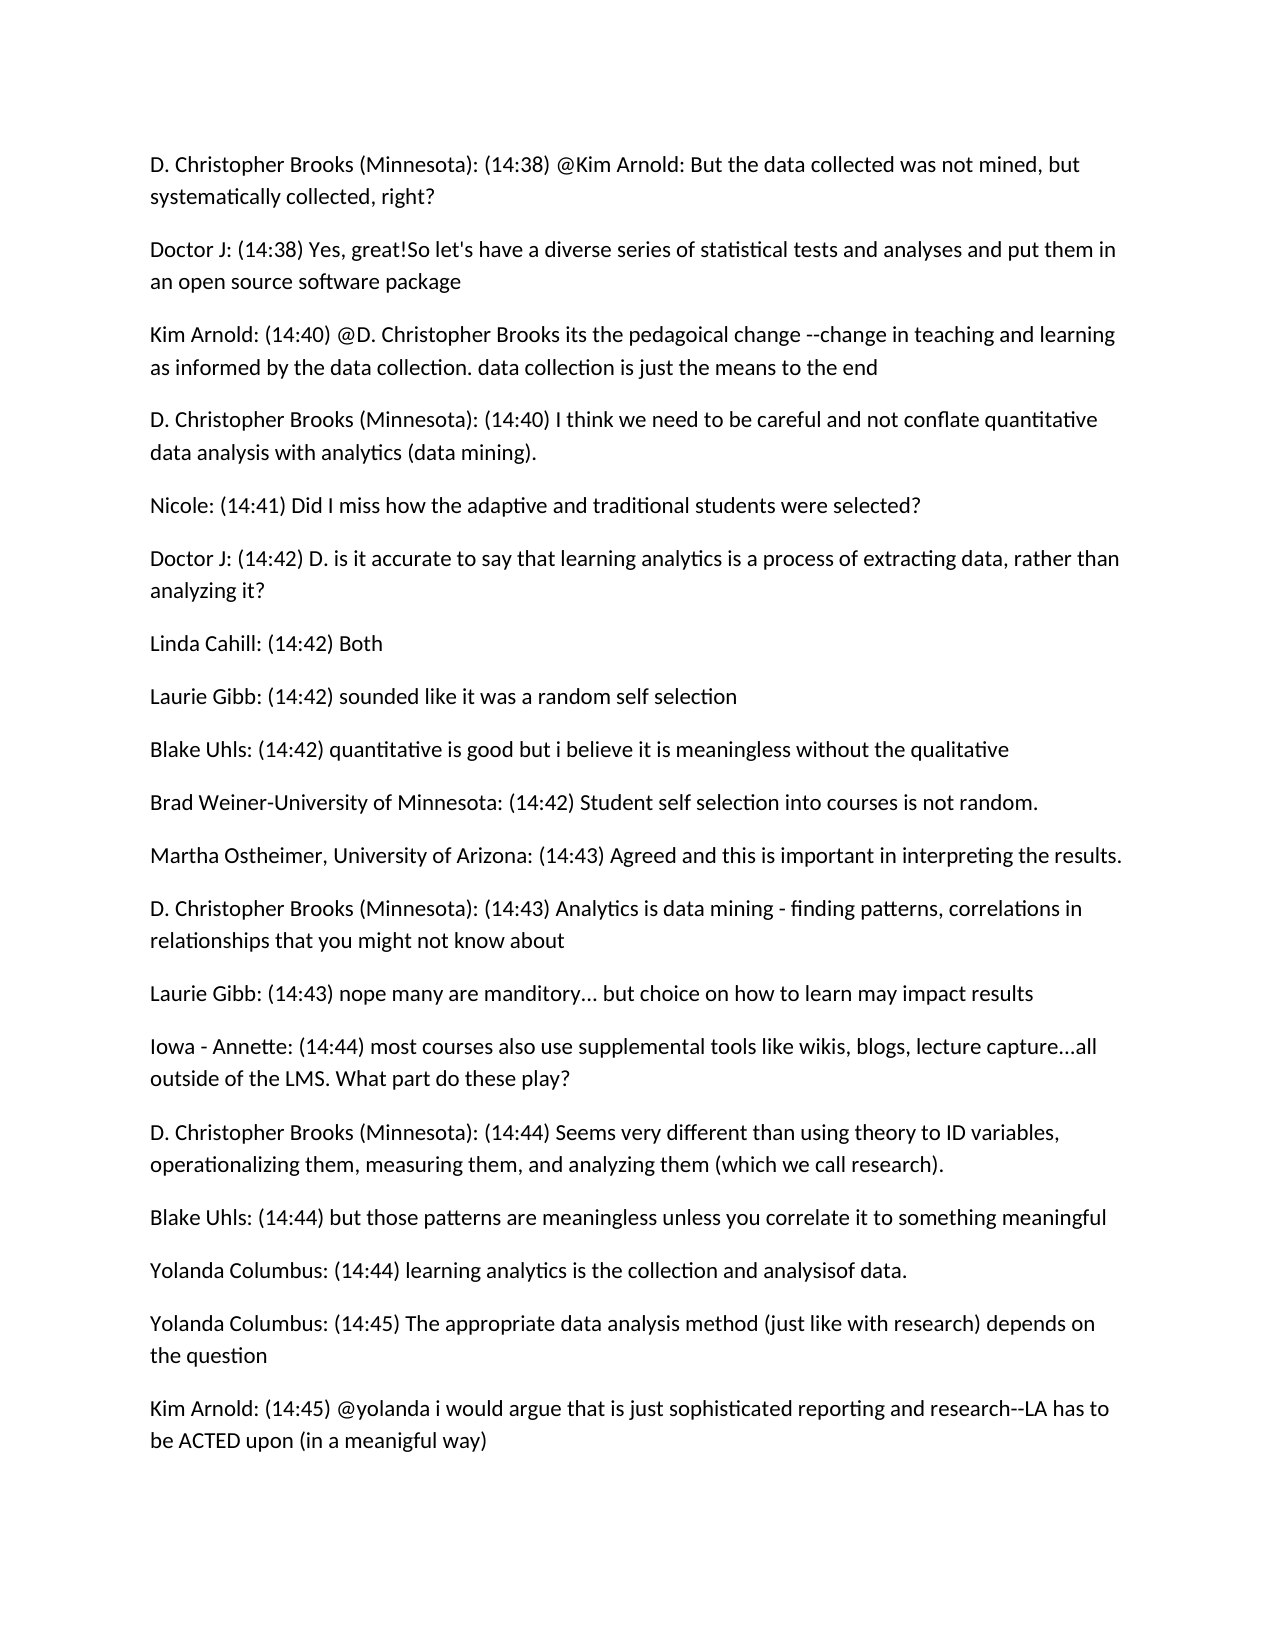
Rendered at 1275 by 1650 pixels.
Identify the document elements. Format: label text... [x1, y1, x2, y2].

text D. Christopher Brooks (Minnesota): (14:43) Analytics is data mining - finding patterns, correlations in relationships that you might not know about [150, 894, 1125, 954]
text Yolanda Columbus: (14:45) The appropriate data analysis method (just like with research) depends on the question [150, 1309, 1125, 1369]
text Nicole: (14:41) Did I miss how the adaptive and traditional students were selected? [150, 491, 1125, 519]
text D. Christopher Brooks (Minnesota): (14:40) I think we need to be careful and not conflate quantitative data analysis with analytics (data mining). [150, 406, 1125, 466]
text Kim Arnold: (14:40) @D. Christopher Brooks its the pedagoical change --change in teaching and learning as informed by the data collection. data collection is just the means to the end [150, 320, 1125, 381]
text Kim Arnold: (14:45) @yolanda i would argue that is just sophisticated reporting and research--LA has to be ACTED upon (in a meanigful way) [150, 1394, 1125, 1454]
text Blake Uhls: (14:42) quantitative is good but i believe it is meaningless without the qualitative [150, 735, 1125, 763]
text Brad Weiner-University of Minnesota: (14:42) Student self selection into courses is not random. [150, 788, 1125, 816]
text D. Christopher Brooks (Minnesota): (14:38) @Kim Arnold: But the data collected was not mined, but systematically collected, right? [150, 150, 1125, 210]
text Doctor J: (14:38) Yes, great!So let's have a diverse series of statistical tests and analyses and put them in an open source software package [150, 235, 1125, 295]
text Blake Uhls: (14:44) but those patterns are meaningless unless you correlate it to something meaningful [150, 1203, 1125, 1231]
text D. Christopher Brooks (Minnesota): (14:44) Seems very different than using theory to ID variables, operationalizing them, measuring them, and analyzing them (which we call research). [150, 1118, 1125, 1178]
text Yolanda Columbus: (14:44) learning analytics is the collection and analysisof data. [150, 1256, 1125, 1284]
text Martha Ostheimer, University of Arizona: (14:43) Agreed and this is important in interpreting the results. [150, 841, 1125, 869]
text Laurie Gibb: (14:42) sounded like it was a random self selection [150, 682, 1125, 710]
text Iowa - Annette: (14:44) most courses also use supplemental tools like wikis, blogs, lecture capture...all outside of the LMS. What part do these play? [150, 1032, 1125, 1093]
text Laurie Gibb: (14:43) nope many are manditory... but choice on how to learn may impact results [150, 979, 1125, 1007]
text Doctor J: (14:42) D. is it accurate to say that learning analytics is a process of extracting data, rather than analyzing it? [150, 544, 1125, 604]
text Linda Cahill: (14:42) Both [150, 629, 1125, 657]
